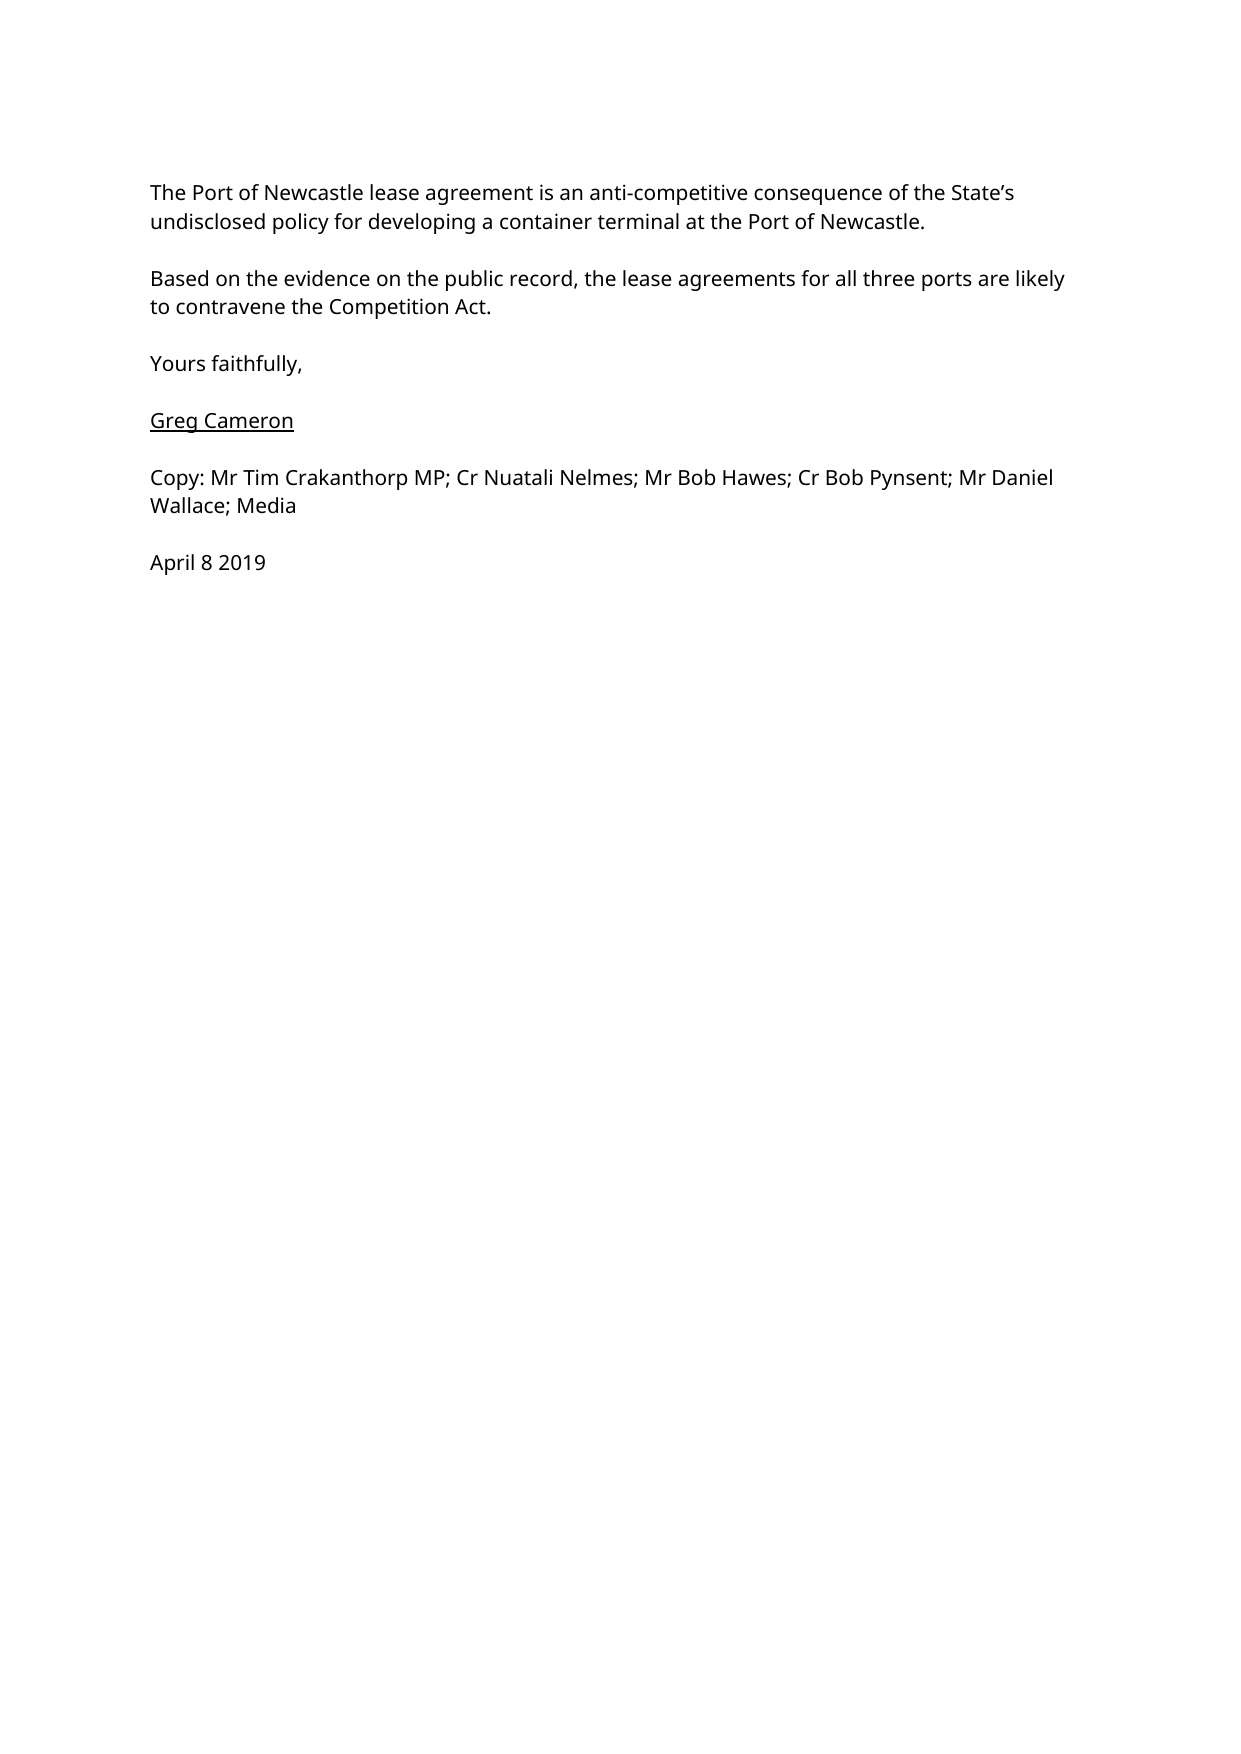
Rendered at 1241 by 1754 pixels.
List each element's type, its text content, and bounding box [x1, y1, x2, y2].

text Greg Cameron [150, 406, 1090, 434]
text The Port of Newcastle lease agreement is an anti-competitive consequence of the State’s undisclosed policy for developing a container terminal at the Port of Newcastle. [150, 178, 1090, 235]
text Copy: Mr Tim Crakanthorp MP; Cr Nuatali Nelmes; Mr Bob Hawes; Cr Bob Pynsent; Mr Daniel Wallace; Media [150, 463, 1090, 520]
text Yours faithfully, [150, 349, 1090, 377]
text Based on the evidence on the public record, the lease agreements for all three ports are likely to contravene the Competition Act. [150, 264, 1090, 321]
text April 8 2019 [150, 548, 1090, 577]
